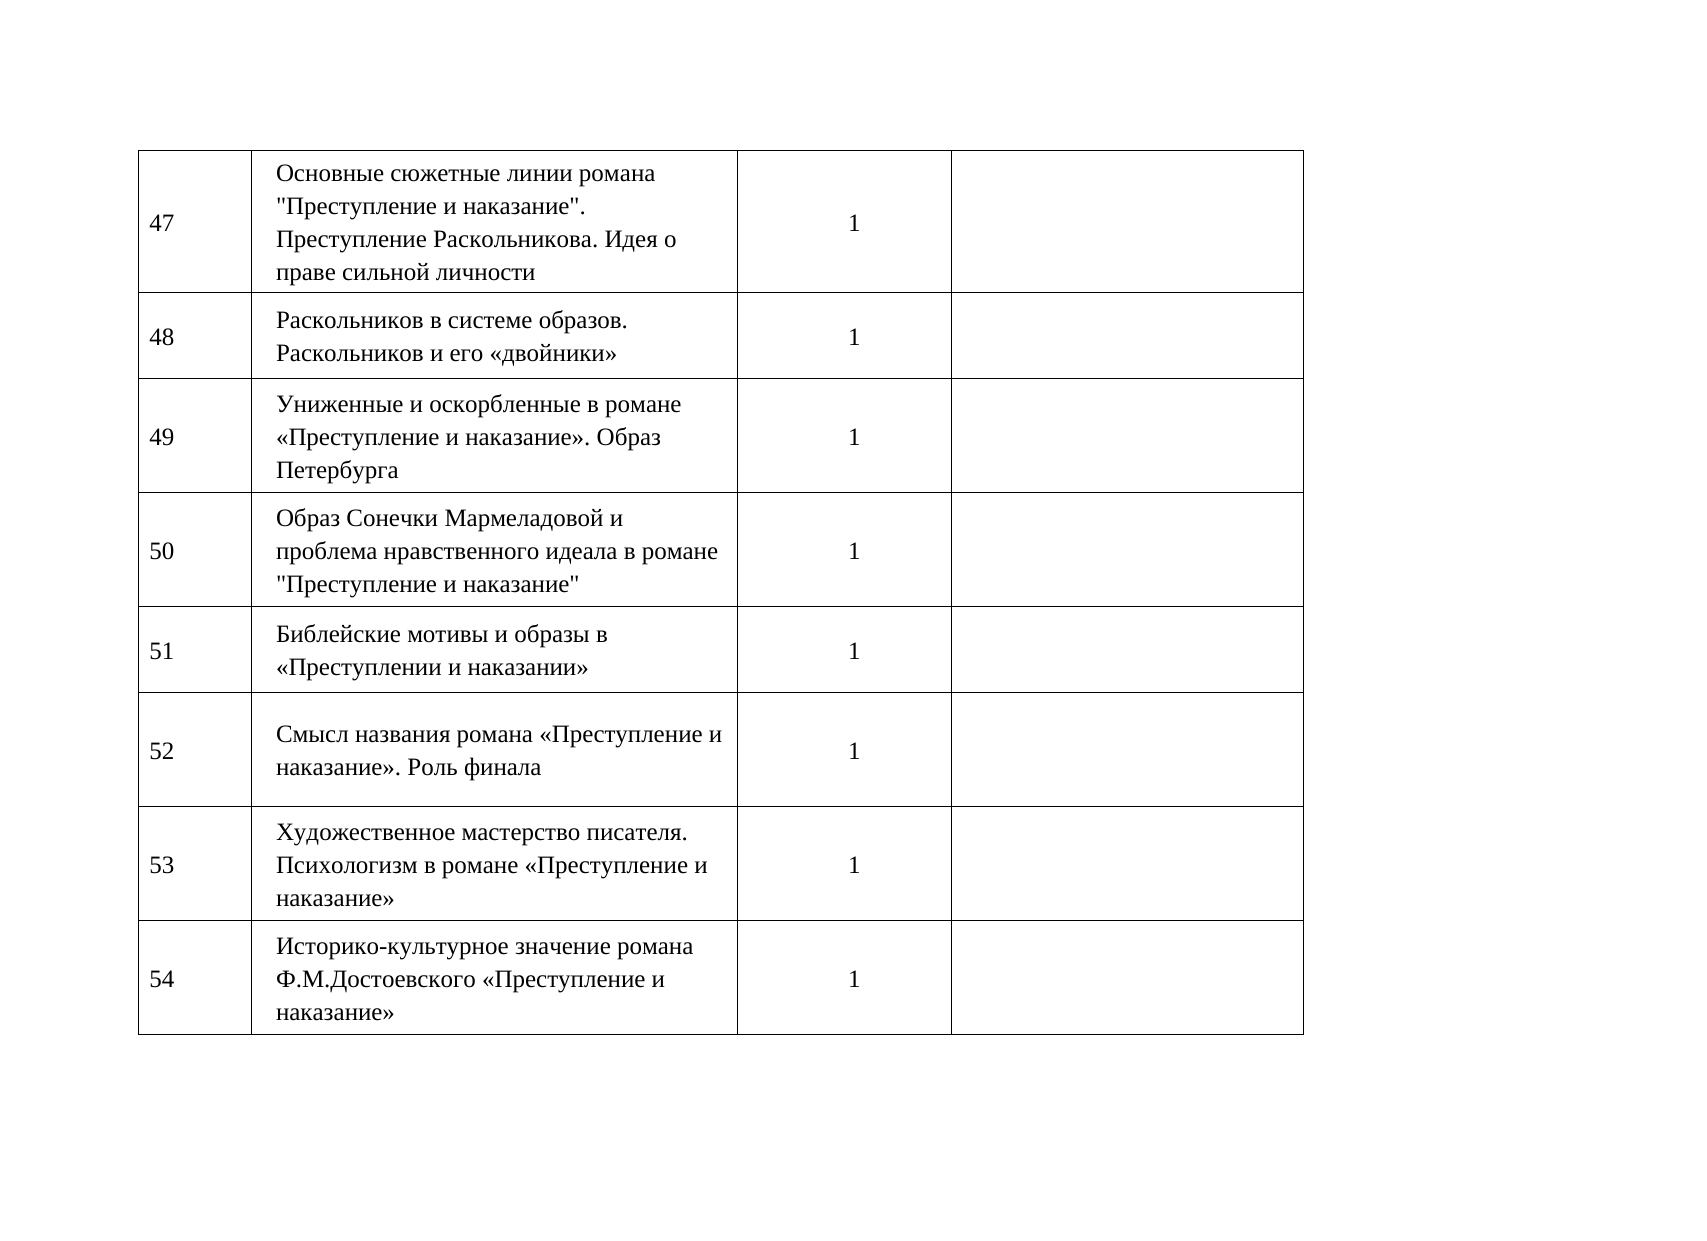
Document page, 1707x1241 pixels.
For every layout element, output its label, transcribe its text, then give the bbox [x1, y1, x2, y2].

table_cell [952, 921, 1303, 1034]
table_cell 49 [139, 379, 251, 492]
table_cell Историко-культурное значение романа Ф.М.Достоевского «Преступление и наказание» [252, 921, 737, 1034]
table_cell 51 [139, 607, 251, 692]
table_cell [952, 693, 1303, 806]
table_cell 47 [139, 151, 251, 292]
table_cell 1 [738, 379, 951, 492]
table_cell 1 [738, 807, 951, 920]
table_cell 53 [139, 807, 251, 920]
table_cell 1 [738, 607, 951, 692]
table_cell [952, 493, 1303, 606]
table_cell 48 [139, 293, 251, 378]
table_cell [952, 379, 1303, 492]
table_cell Художественное мастерство писателя. Психологизм в романе «Преступление и наказание» [252, 807, 737, 920]
table_cell 1 [738, 921, 951, 1034]
table_cell [952, 293, 1303, 378]
table_cell Раскольников в системе образов. Раскольников и его «двойники» [252, 293, 737, 378]
table_cell [952, 607, 1303, 692]
table_cell Униженные и оскорбленные в романе «Преступление и наказание». Образ Петербурга [252, 379, 737, 492]
table_cell 1 [738, 693, 951, 806]
table_cell 1 [738, 493, 951, 606]
table_cell Образ Сонечки Мармеладовой и проблема нравственного идеала в романе "Преступление и наказание" [252, 493, 737, 606]
table_cell 54 [139, 921, 251, 1034]
table_cell 52 [139, 693, 251, 806]
table_cell 1 [738, 151, 951, 292]
table_cell 1 [738, 293, 951, 378]
table_cell 50 [139, 493, 251, 606]
table_cell Смысл названия романа «Преступление и наказание». Роль финала [252, 693, 737, 806]
table_cell Основные сюжетные линии романа "Преступление и наказание". Преступление Раскольникова. Идея о праве сильной личности [252, 151, 737, 292]
table_cell [952, 151, 1303, 292]
table_cell Библейские мотивы и образы в «Преступлении и наказании» [252, 607, 737, 692]
table_cell [952, 807, 1303, 920]
